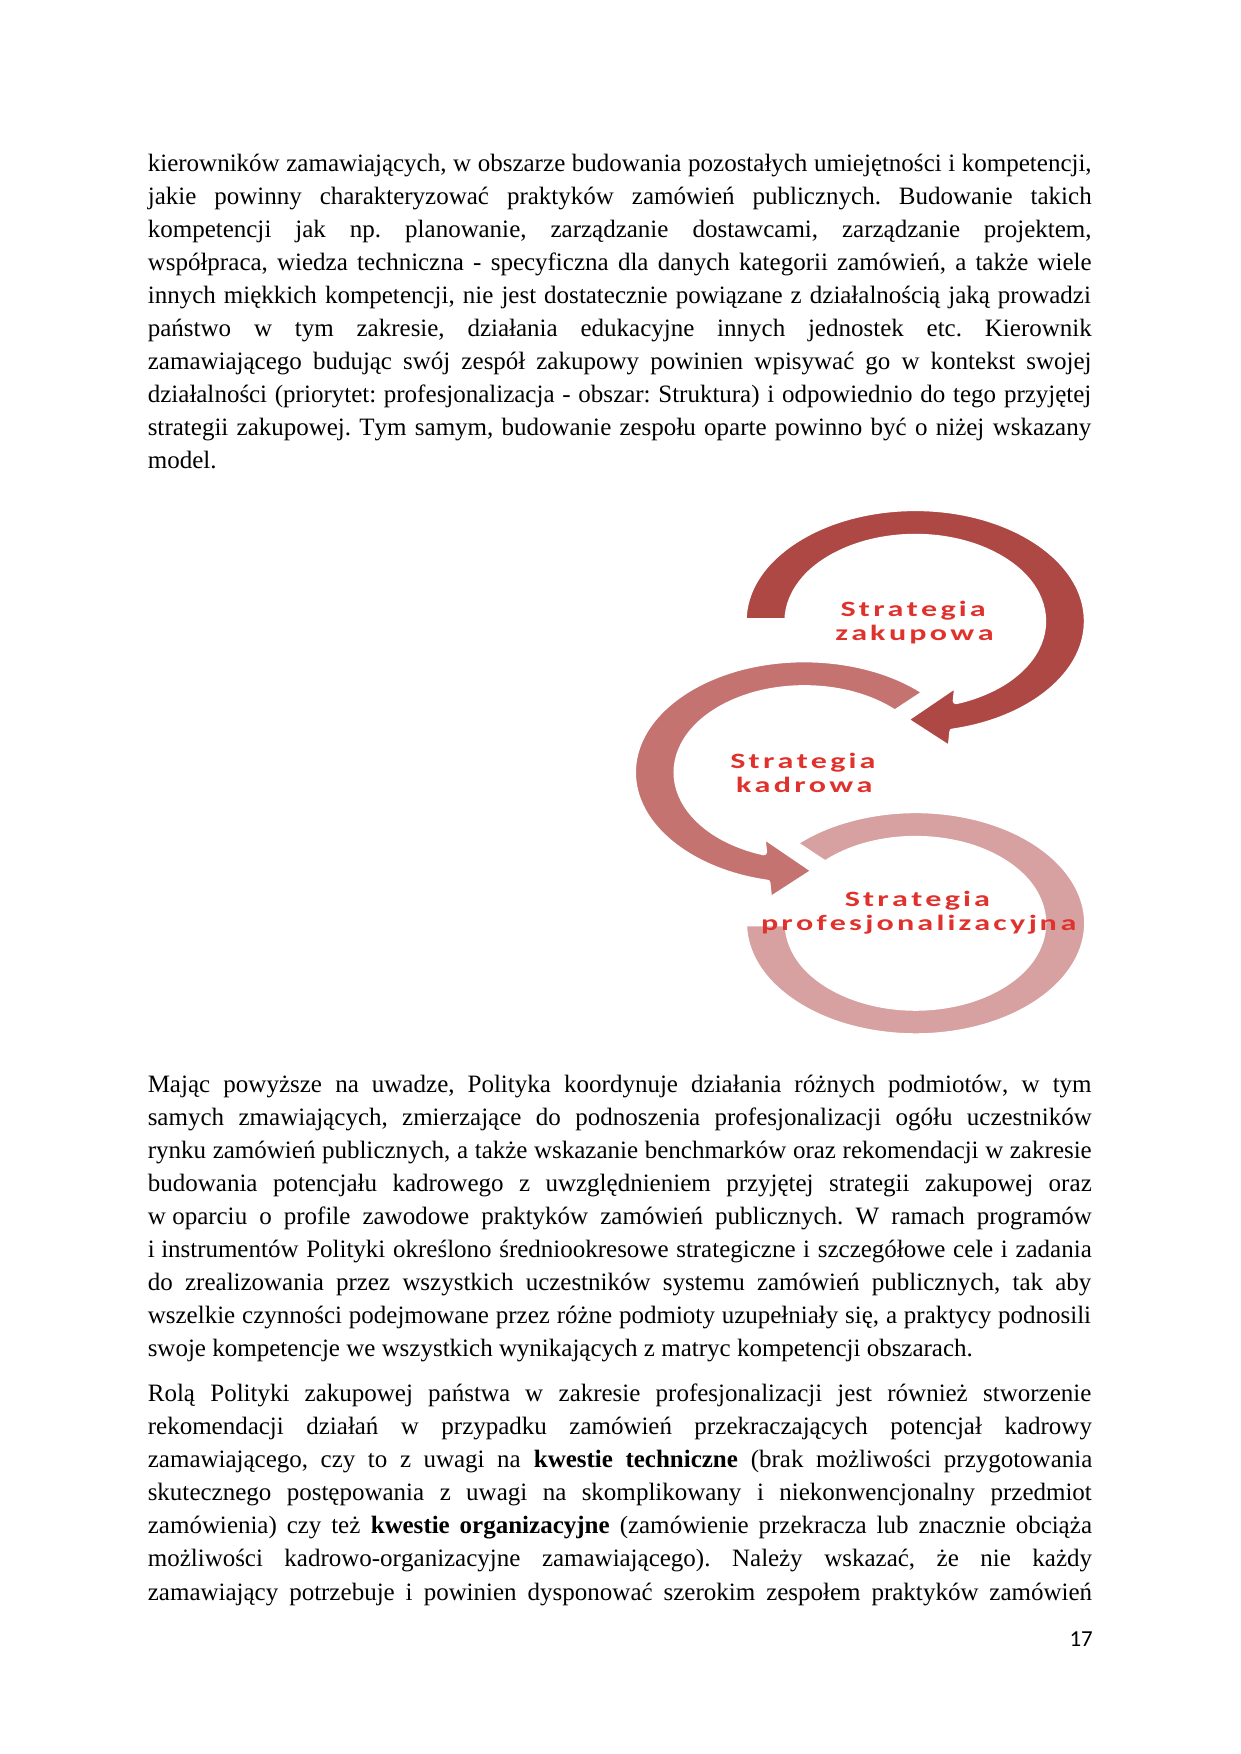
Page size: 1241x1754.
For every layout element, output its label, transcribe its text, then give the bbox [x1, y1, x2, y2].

text Mając powyższe na uwadze, Polityka koordynuje działania różnych podmiotów, w tym samych zmawiających, zmierzające do podnoszenia profesjonalizacji ogółu uczestników rynku zamówień publicznych, a także wskazanie benchmarków oraz rekomendacji w zakresie budowania potencjału kadrowego z uwzględnieniem przyjętej strategii zakupowej oraz w oparciu o profile zawodowe praktyków zamówień publicznych. W ramach programów i instrumentów Polityki określono średniookresowe strategiczne i szczegółowe cele i zadania do zrealizowania przez wszystkich uczestników systemu zamówień publicznych, tak aby wszelkie czynności podejmowane przez różne podmioty uzupełniały się, a praktycy podnosili swoje kompetencje we wszystkich wynikających z matryc kompetencji obszarach. [148, 1069, 1092, 1362]
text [148, 148, 1092, 474]
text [148, 1378, 1092, 1605]
